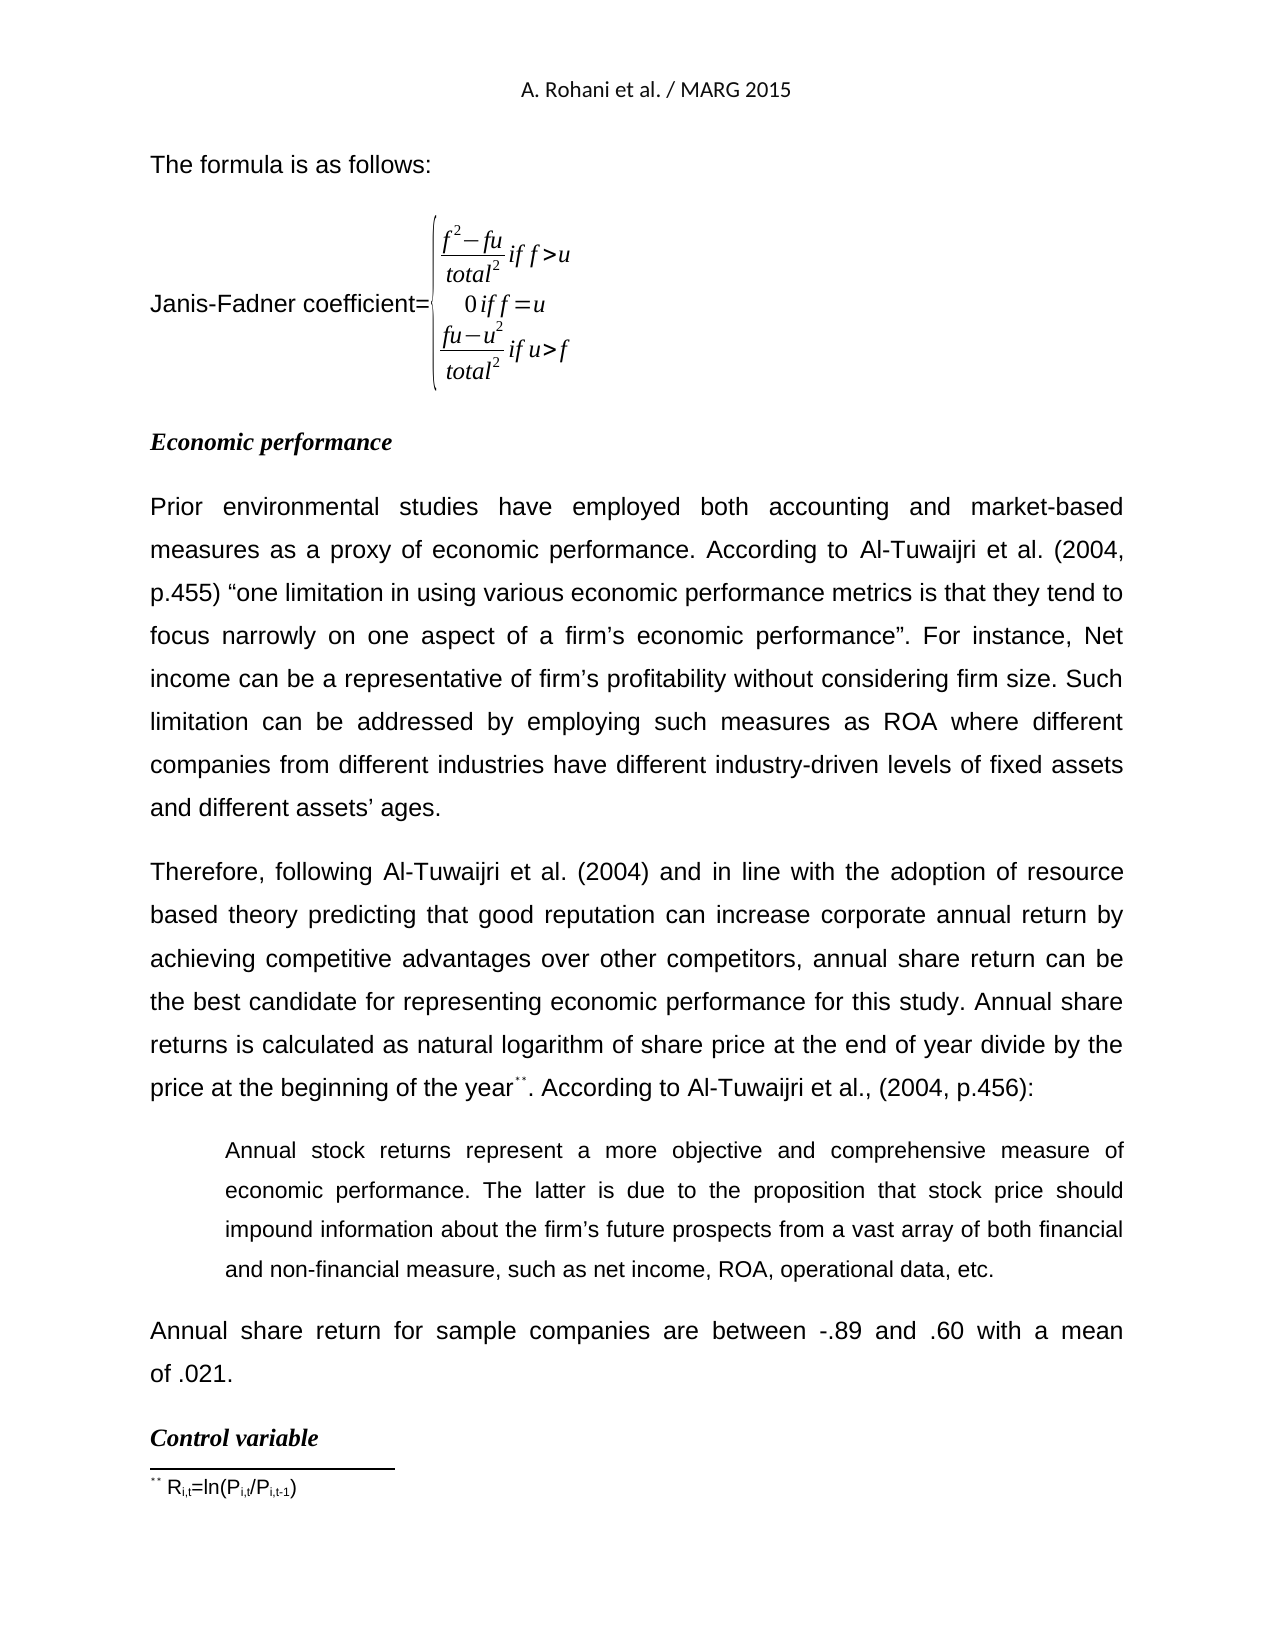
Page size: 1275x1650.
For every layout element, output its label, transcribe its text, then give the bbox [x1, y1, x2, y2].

text Annual share return for sample companies are between -.89 and .60 with a mean of .021. [150, 1316, 1125, 1388]
text Therefore, following Al-Tuwaijri et al. (2004) and in line with the adoption of resource based theory predicting that good reputation can increase corporate annual return by achieving competitive advantages over other competitors, annual share return can be the best candidate for representing economic performance for this study. Annual share returns is calculated as natural logarithm of share price at the end of year divide by the price at the beginning of the year. According to Al-Tuwaijri et al., (2004, p.456): [150, 857, 1125, 1102]
text Prior environmental studies have employed both accounting and market-based measures as a proxy of economic performance. According to Al-Tuwaijri et al. (2004, p.455) “one limitation in using various economic performance metrics is that they tend to focus narrowly on one aspect of a firm’s economic performance”. For instance, Net income can be a representative of firm’s profitability without considering firm size. Such limitation can be addressed by employing such measures as ROA where different companies from different industries have different industry-driven levels of fixed assets and different assets’ ages. [150, 491, 1125, 822]
text The formula is as follows: [150, 150, 1125, 179]
text Control variable [150, 1423, 1125, 1452]
text Janis-Fadner coefficient= [150, 214, 1125, 392]
text Annual stock returns represent a more objective and comprehensive measure of economic performance. The latter is due to the proposition that stock price should impound information about the firm’s future prospects from a vast array of both financial and non-financial measure, such as net income, ROA, operational data, etc. [225, 1137, 1125, 1282]
text Economic performance [150, 427, 1125, 456]
